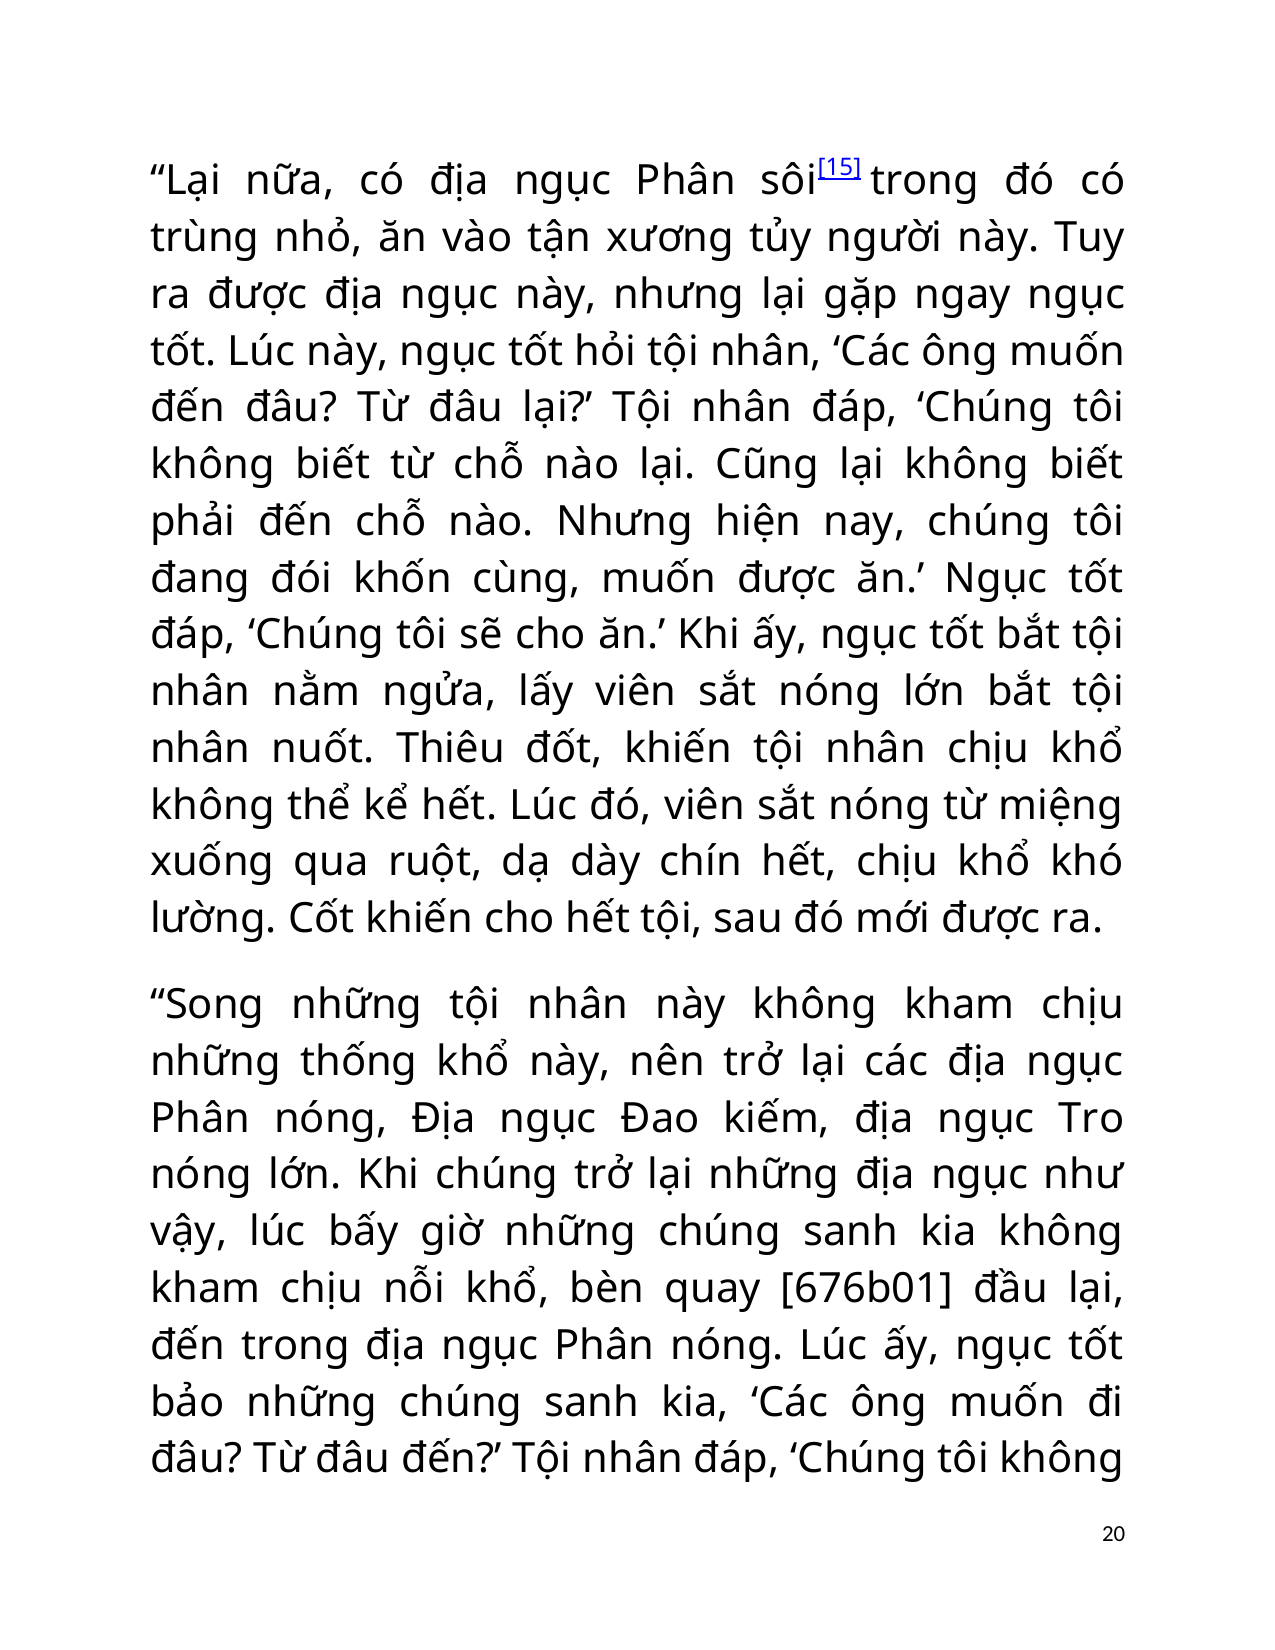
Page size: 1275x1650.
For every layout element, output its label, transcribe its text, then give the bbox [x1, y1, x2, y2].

text “Lại nữa, có địa ngục Phân sôi[15] trong đó có trùng nhỏ, ăn vào tận xương tủy người này. Tuy ra được địa ngục này, nhưng lại gặp ngay ngục tốt. Lúc này, ngục tốt hỏi tội nhân, ‘Các ông muốn đến đâu? Từ đâu lại?’ Tội nhân đáp, ‘Chúng tôi không biết từ chỗ nào lại. Cũng lại không biết phải đến chỗ nào. Nhưng hiện nay, chúng tôi đang đói khốn cùng, muốn được ăn.’ Ngục tốt đáp, ‘Chúng tôi sẽ cho ăn.’ Khi ấy, ngục tốt bắt tội nhân nằm ngửa, lấy viên sắt nóng lớn bắt tội nhân nuốt. Thiêu đốt, khiến tội nhân chịu khổ không thể kể hết. Lúc đó, viên sắt nóng từ miệng xuống qua ruột, dạ dày chín hết, chịu khổ khó lường. Cốt khiến cho hết tội, sau đó mới được ra. [150, 150, 1125, 945]
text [150, 974, 1125, 1485]
